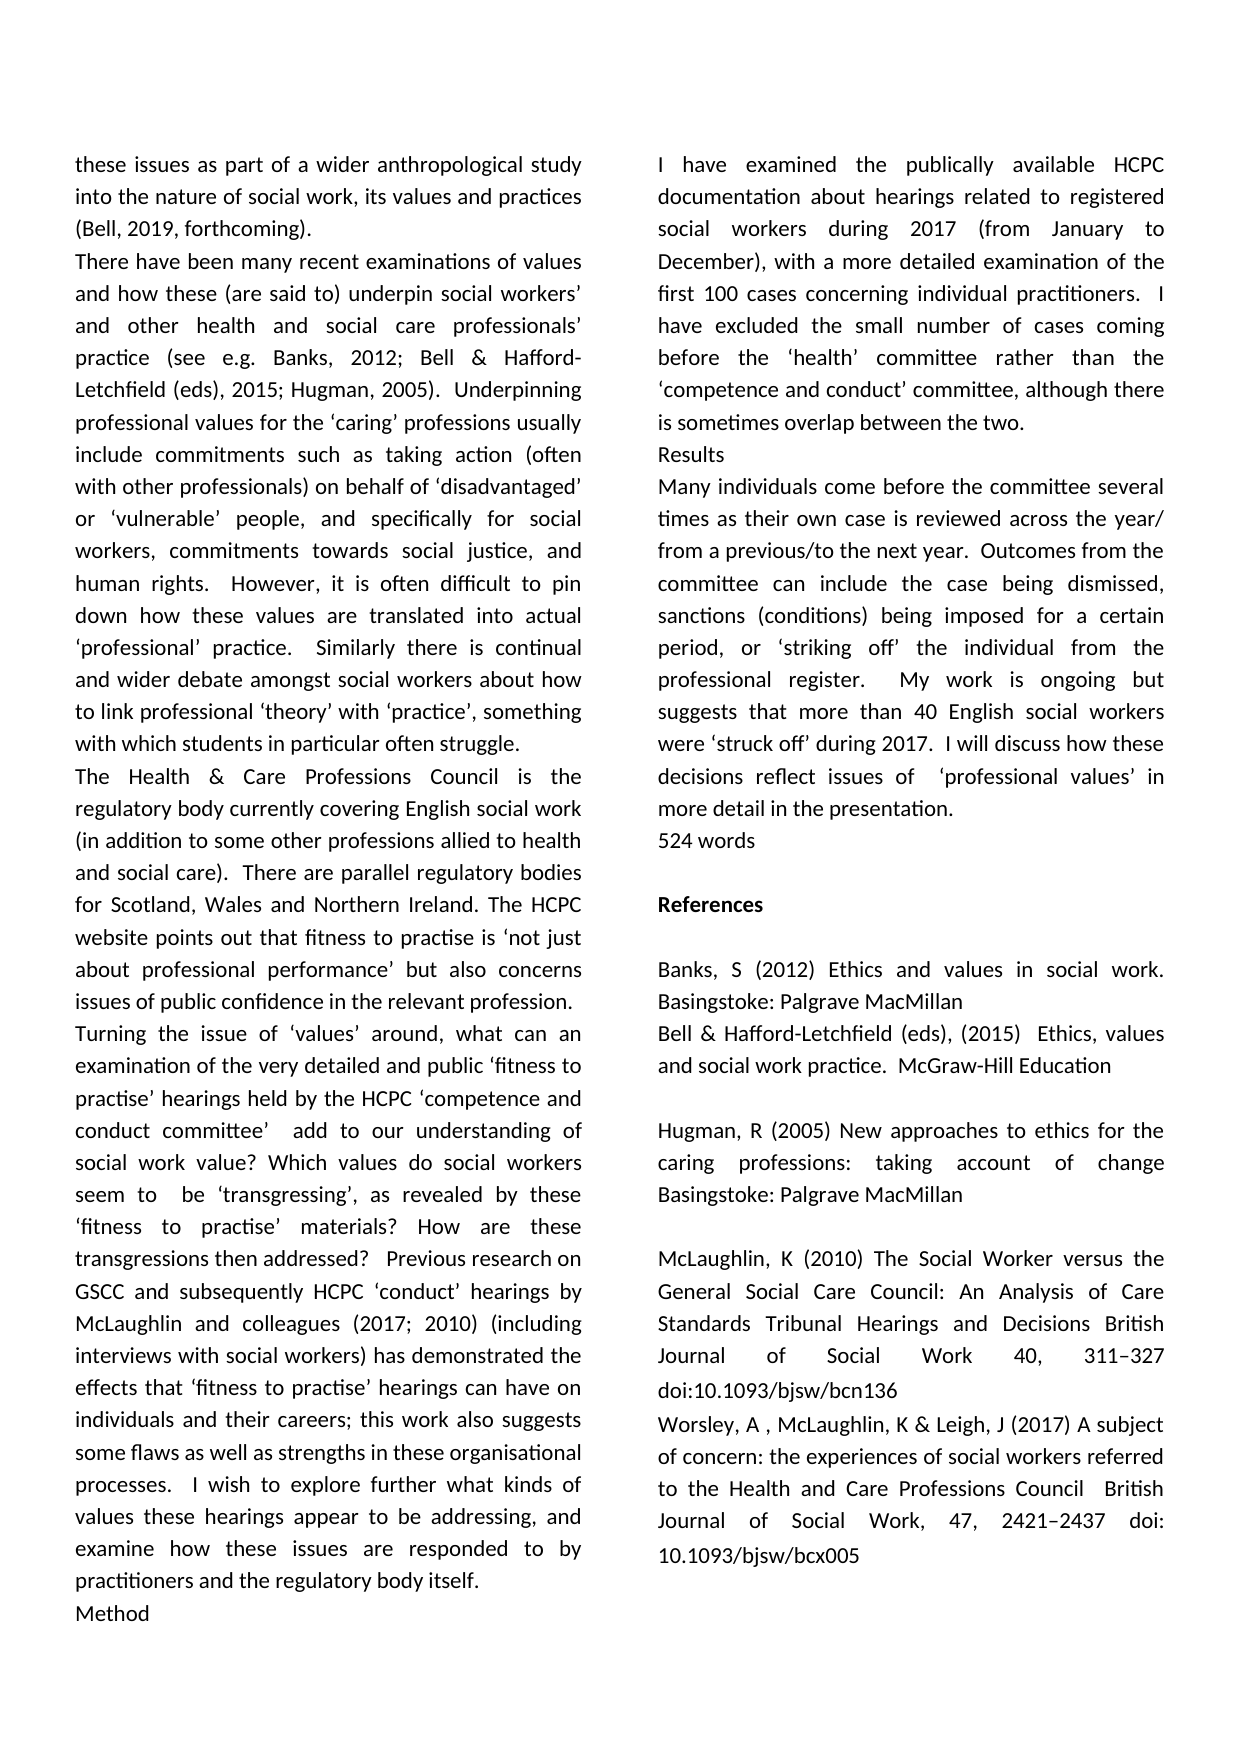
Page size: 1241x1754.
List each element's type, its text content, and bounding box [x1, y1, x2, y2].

text Method [75, 1599, 583, 1627]
text Hugman, R (2005) New approaches to ethics for the caring professions: taking account of change Basingstoke: Palgrave MacMillan [658, 1116, 1165, 1208]
text I have examined the publically available HCPC documentation about hearings related to registered social workers during 2017 (from January to December), with a more detailed examination of the first 100 cases concerning individual practitioners. I have excluded the small number of cases coming before the ‘health’ committee rather than the ‘competence and conduct’ committee, although there is sometimes overlap between the two. [658, 150, 1165, 436]
text McLaughlin, K (2010) The Social Worker versus the General Social Care Council: An Analysis of Care Standards Tribunal Hearings and Decisions British Journal of Social Work 40, 311–327 doi:10.1093/bjsw/bcn136 [658, 1244, 1165, 1405]
text Bell & Hafford-Letchfield (eds), (2015) Ethics, values and social work practice. McGraw-Hill Education [658, 1019, 1165, 1079]
text References [658, 891, 1165, 918]
text Results [658, 440, 1165, 468]
text The Health & Care Professions Council is the regulatory body currently covering English social work (in addition to some other professions allied to health and social care). There are parallel regulatory bodies for Scotland, Wales and Northern Ireland. The HCPC website points out that fitness to practise is ‘not just about professional performance’ but also concerns issues of public confidence in the relevant profession. [75, 762, 583, 1015]
text 524 words [658, 826, 1165, 854]
text Turning the issue of ‘values’ around, what can an examination of the very detailed and public ‘fitness to practise’ hearings held by the HCPC ‘competence and conduct committee’ add to our understanding of social work value? Which values do social workers seem to be ‘transgressing’, as revealed by these ‘fitness to practise’ materials? How are these transgressions then addressed? Previous research on GSCC and subsequently HCPC ‘conduct’ hearings by McLaughlin and colleagues (2017; 2010) (including interviews with social workers) has demonstrated the effects that ‘fitness to practise’ hearings can have on individuals and their careers; this work also suggests some flaws as well as strengths in these organisational processes. I wish to explore further what kinds of values these hearings appear to be addressing, and examine how these issues are responded to by practitioners and the regulatory body itself. [75, 1019, 583, 1594]
text Banks, S (2012) Ethics and values in social work. Basingstoke: Palgrave MacMillan [658, 955, 1165, 1015]
text Many individuals come before the committee several times as their own case is reviewed across the year/ from a previous/to the next year. Outcomes from the committee can include the case being dismissed, sanctions (conditions) being imposed for a certain period, or ‘striking off’ the individual from the professional register. My work is ongoing but suggests that more than 40 English social workers were ‘struck off’ during 2017. I will discuss how these decisions reflect issues of ‘professional values’ in more detail in the presentation. [658, 472, 1165, 822]
text Worsley, A , McLaughlin, K & Leigh, J (2017) A subject of concern: the experiences of social workers referred to the Health and Care Professions Council British Journal of Social Work, 47, 2421–2437 doi: 10.1093/bjsw/bcx005 [658, 1410, 1165, 1570]
text There have been many recent examinations of values and how these (are said to) underpin social workers’ and other health and social care professionals’ practice (see e.g. Banks, 2012; Bell & Hafford-Letchfield (eds), 2015; Hugman, 2005). Underpinning professional values for the ‘caring’ professions usually include commitments such as taking action (often with other professionals) on behalf of ‘disadvantaged’ or ‘vulnerable’ people, and specifically for social workers, commitments towards social justice, and human rights. However, it is often difficult to pin down how these values are translated into actual ‘professional’ practice. Similarly there is continual and wider debate amongst social workers about how to link professional ‘theory’ with ‘practice’, something with which students in particular often struggle. [75, 247, 583, 758]
